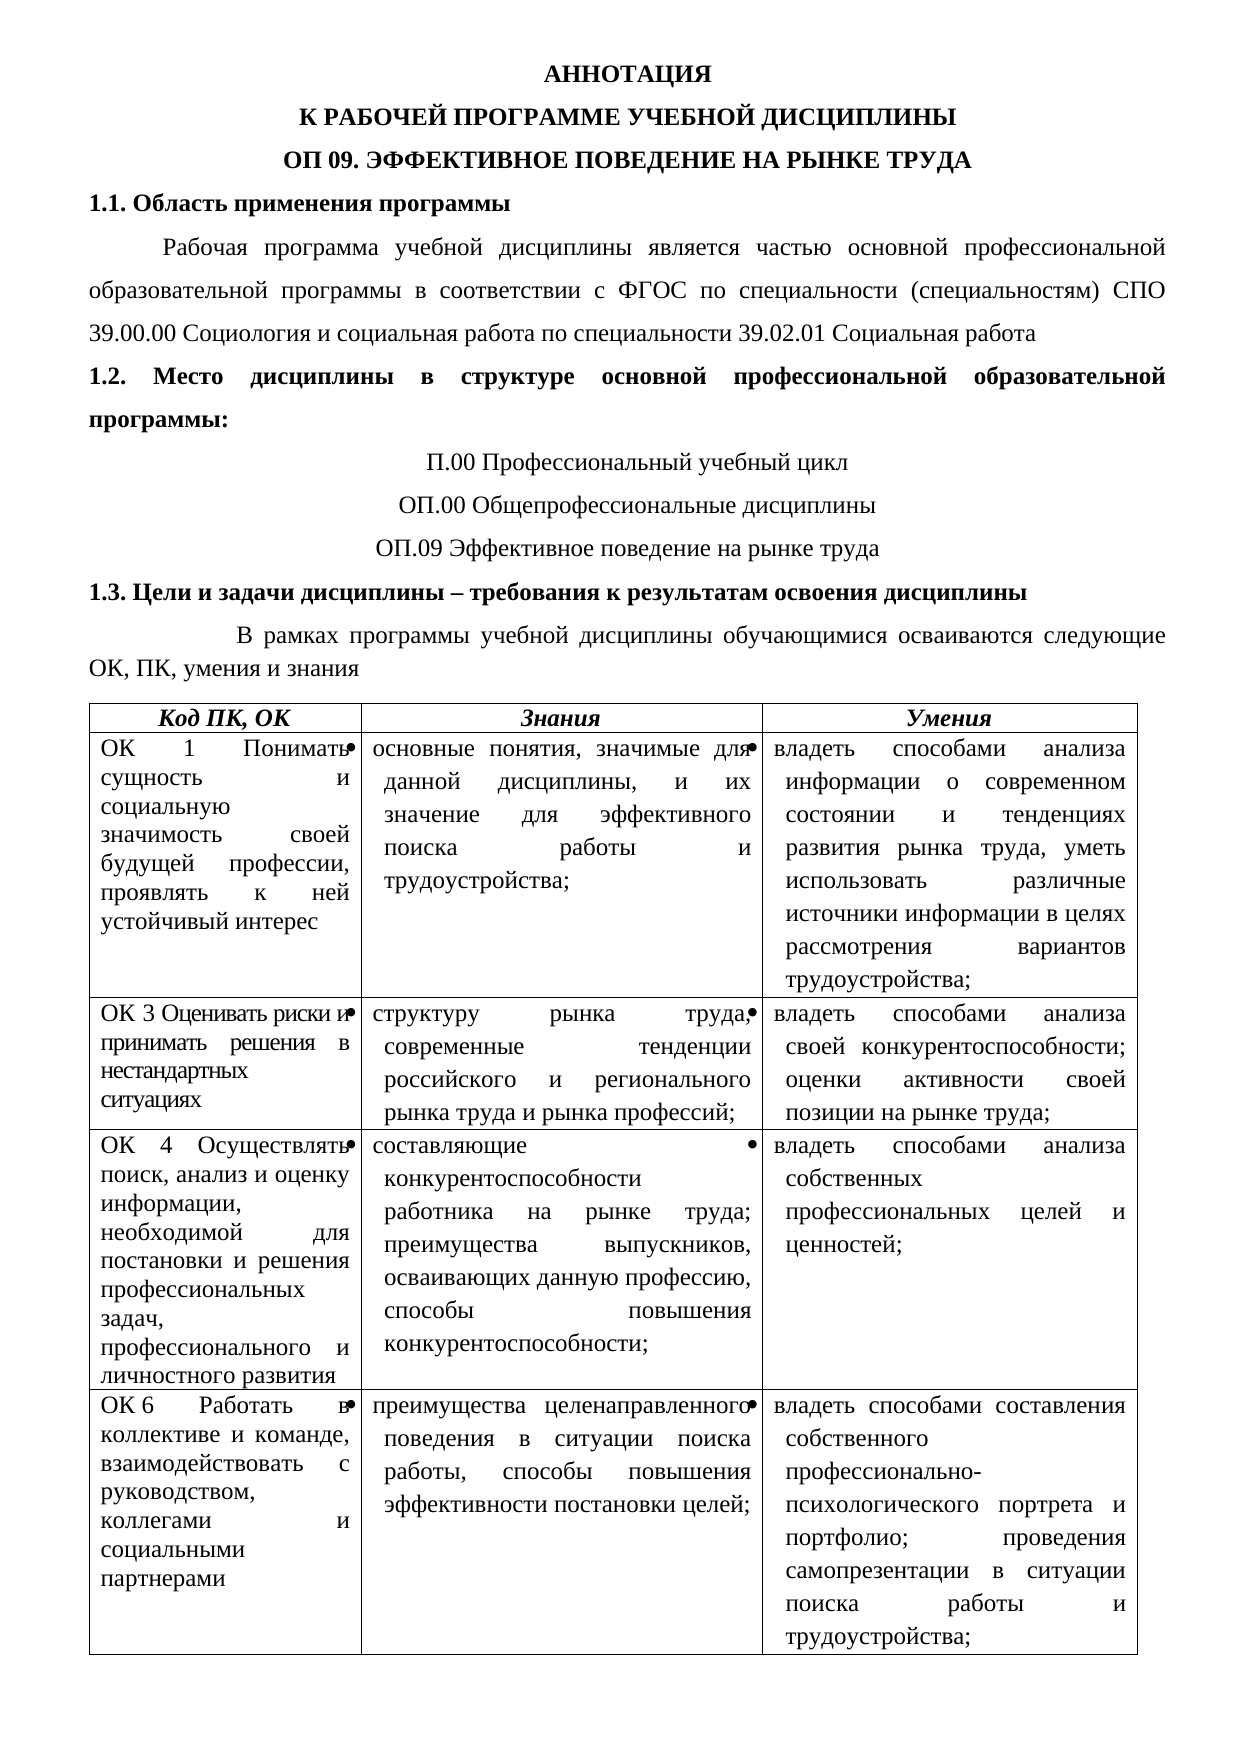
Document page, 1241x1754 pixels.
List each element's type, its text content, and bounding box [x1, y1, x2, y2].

table_cell ОК 4 Осуществлять поиск, анализ и оценку информации, необходимой для постановки и решения профессиональных задач, профессионального и личностного развития [90, 1130, 361, 1389]
table_cell ОК 1 Понимать сущность и социальную значимость своей будущей профессии, проявлять к ней устойчивый интерес [90, 733, 361, 997]
text 1.3. Цели и задачи дисциплины – требования к результатам освоения дисциплины [89, 577, 1167, 605]
text ОП.09 Эффективное поведение на рынке труда [89, 533, 1167, 562]
table_cell составляющие конкурентоспособности работника на рынке труда; преимущества выпускников, осваивающих данную профессию, способы повышения конкурентоспособности; [362, 1130, 762, 1389]
table_cell владеть способами анализа информации о современном состоянии и тенденциях развития рынка труда, уметь использовать различные источники информации в целях рассмотрения вариантов трудоустройства; [763, 733, 1137, 997]
table_cell владеть способами анализа собственных профессиональных целей и ценностей; [763, 1130, 1137, 1389]
text ОП 09. ЭФФЕКТИВНОЕ ПОВЕДЕНИЕ НА РЫНКЕ ТРУДА [89, 145, 1167, 174]
table_header Знания [362, 704, 762, 732]
text аннотация [89, 59, 1167, 88]
table_cell основные понятия, значимые для данной дисциплины, и их значение для эффективного поиска работы и трудоустройства; [362, 733, 762, 997]
text П.00 Профессиональный учебный цикл [89, 447, 1186, 476]
table_header Код ПК, ОК [90, 704, 361, 732]
table_cell владеть способами анализа своей конкурентоспособности; оценки активности своей позиции на рынке труда; [763, 998, 1137, 1129]
table_cell преимущества целенаправленного поведения в ситуации поиска работы, способы повышения эффективности постановки целей; [362, 1390, 762, 1654]
text 1.2. Место дисциплины в структуре основной профессиональной образовательной программы: [89, 361, 1167, 433]
table_header Умения [763, 704, 1137, 732]
text Рабочая программа учебной дисциплины является частью основной профессиональной образовательной программы в соответствии с ФГОС по специальности (специальностям) СПО 39.00.00 Социология и социальная работа по специальности 39.02.01 Социальная работа [89, 232, 1167, 347]
text В рамках программы учебной дисциплины обучающимися осваиваются следующие ОК, ПК, умения и знания [89, 620, 1167, 681]
table_cell ОК 3 Оценивать риски и принимать решения в нестандартных ситуациях [90, 998, 361, 1129]
table_cell структуру рынка труда, современные тенденции российского и регионального рынка труда и рынка профессий; [362, 998, 762, 1129]
text К РАБОЧЕЙ ПРОГРАММЕ учебной дисциплины [89, 102, 1167, 131]
text ОП.00 Общепрофессиональные дисциплины [89, 490, 1186, 519]
text 1.1. Область применения программы [89, 188, 1167, 217]
table_cell ОК 6 Работать в коллективе и команде, взаимодействовать с руководством, коллегами и социальными партнерами [90, 1390, 361, 1654]
table_cell владеть способами составления собственного профессионально-психологического портрета и портфолио; проведения самопрезентации в ситуации поиска работы и трудоустройства; [763, 1390, 1137, 1654]
